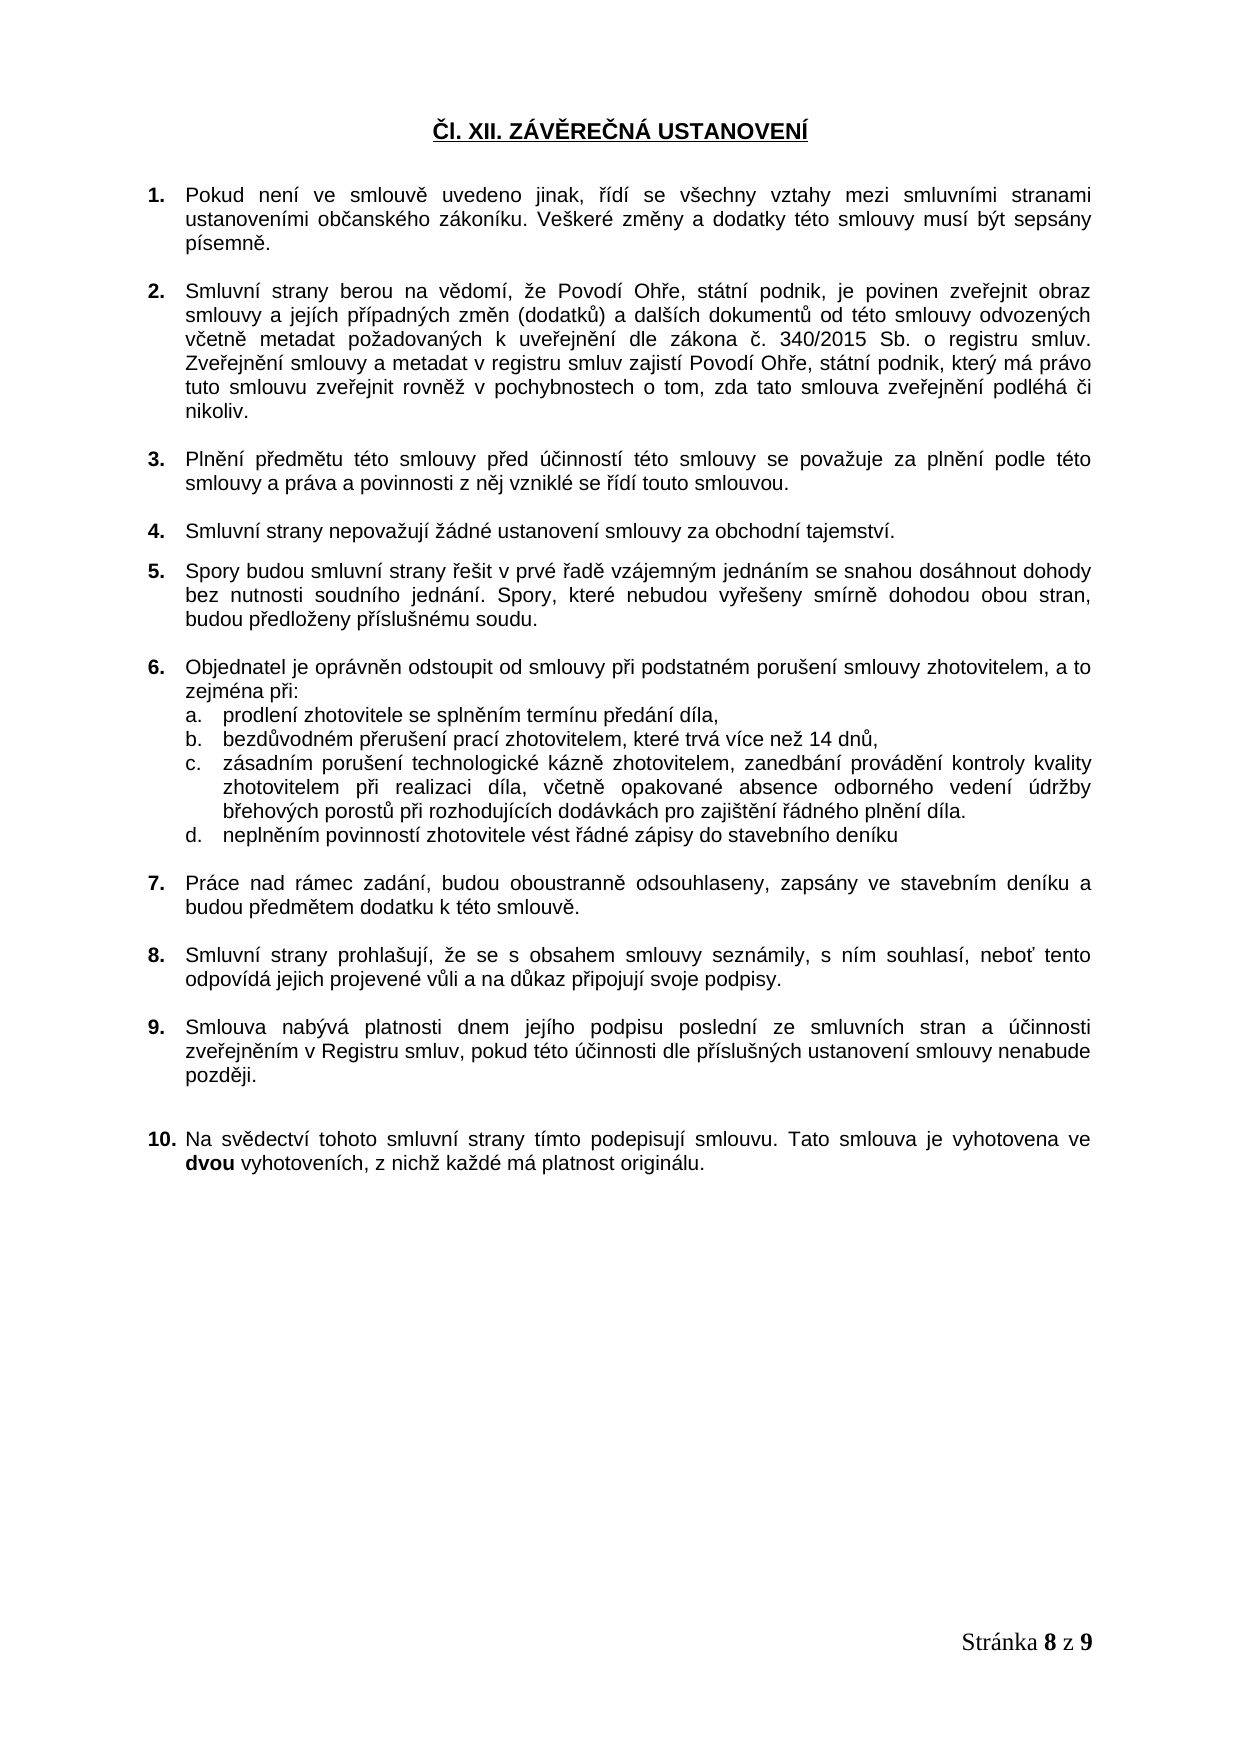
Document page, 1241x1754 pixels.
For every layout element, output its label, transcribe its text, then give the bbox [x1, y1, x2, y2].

list Plnění předmětu této smlouvy před účinností této smlouvy se považuje za plnění podle této smlouvy a práva a povinnosti z něj vzniklé se řídí touto smlouvou. [148, 447, 1092, 495]
list bezdůvodném přerušení prací zhotovitelem, které trvá více než 14 dnů, [185, 727, 1092, 751]
list Spory budou smluvní strany řešit v prvé řadě vzájemným jednáním se snahou dosáhnout dohody bez nutnosti soudního jednání. Spory, které nebudou vyřešeny smírně dohodou obou stran, budou předloženy příslušnému soudu. [148, 559, 1092, 631]
list Práce nad rámec zadání, budou oboustranně odsouhlaseny, zapsány ve stavebním deníku a budou předmětem dodatku k této smlouvě. [148, 871, 1092, 919]
list Smluvní strany nepovažují žádné ustanovení smlouvy za obchodní tajemství. [148, 519, 1092, 543]
text Čl. XII. ZÁVĚREČNÁ USTANOVENÍ [148, 118, 1092, 144]
list zásadním porušení technologické kázně zhotovitelem, zanedbání provádění kontroly kvality zhotovitelem při realizaci díla, včetně opakované absence odborného vedení údržby břehových porostů při rozhodujících dodávkách pro zajištění řádného plnění díla. [185, 751, 1092, 823]
list neplněním povinností zhotovitele vést řádné zápisy do stavebního deníku [185, 823, 1092, 847]
list Na svědectví tohoto smluvní strany tímto podepisují smlouvu. Tato smlouva je vyhotovena ve dvou vyhotoveních, z nichž každé má platnost originálu. [148, 1127, 1092, 1175]
list prodlení zhotovitele se splněním termínu předání díla, [185, 703, 1092, 727]
list Pokud není ve smlouvě uvedeno jinak, řídí se všechny vztahy mezi smluvními stranami ustanoveními občanského zákoníku. Veškeré změny a dodatky této smlouvy musí být sepsány písemně. [148, 183, 1092, 255]
list Smluvní strany berou na vědomí, že Povodí Ohře, státní podnik, je povinen zveřejnit obraz smlouvy a jejích případných změn (dodatků) a dalších dokumentů od této smlouvy odvozených včetně metadat požadovaných k uveřejnění dle zákona č. 340/2015 Sb. o registru smluv. Zveřejnění smlouvy a metadat v registru smluv zajistí Povodí Ohře, státní podnik, který má právo tuto smlouvu zveřejnit rovněž v pochybnostech o tom, zda tato smlouva zveřejnění podléhá či nikoliv. [148, 279, 1092, 423]
list Objednatel je oprávněn odstoupit od smlouvy při podstatném porušení smlouvy zhotovitelem, a to zejména při: [148, 655, 1092, 703]
list Smlouva nabývá platnosti dnem jejího podpisu poslední ze smluvních stran a účinnosti zveřejněním v Registru smluv, pokud této účinnosti dle příslušných ustanovení smlouvy nenabude později. [148, 1014, 1092, 1086]
list Smluvní strany prohlašují, že se s obsahem smlouvy seznámily, s ním souhlasí, neboť tento odpovídá jejich projevené vůli a na důkaz připojují svoje podpisy. [148, 943, 1092, 991]
